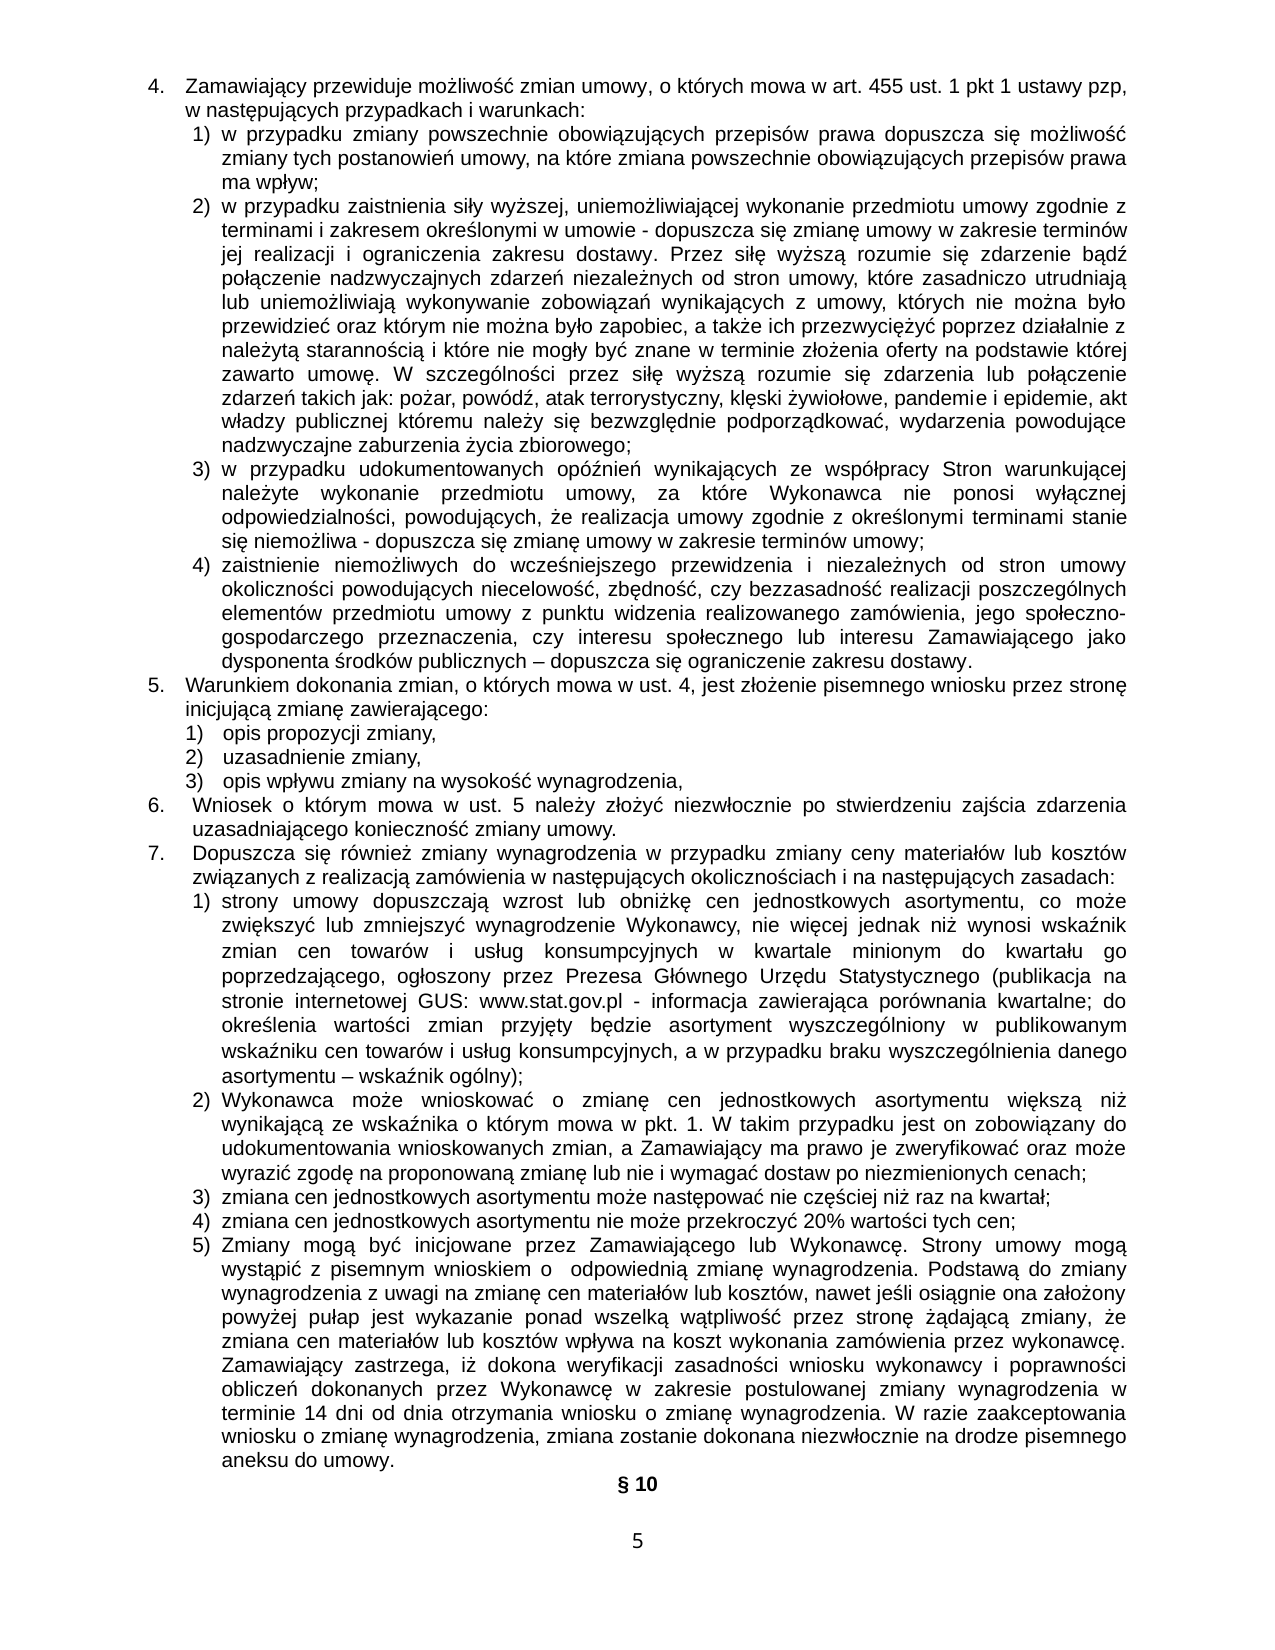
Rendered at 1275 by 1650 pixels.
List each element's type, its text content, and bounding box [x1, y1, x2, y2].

list Warunkiem dokonania zmian, o których mowa w ust. 4, jest złożenie pisemnego wniosku przez stronę inicjującą zmianę zawierającego: [148, 673, 1127, 721]
list opis propozycji zmiany, [185, 721, 1127, 745]
list zmiana cen jednostkowych asortymentu nie może przekroczyć 20% wartości tych cen; [192, 1209, 1127, 1233]
list Wniosek o którym mowa w ust. 5 należy złożyć niezwłocznie po stwierdzeniu zajścia zdarzenia uzasadniającego konieczność zmiany umowy. [148, 793, 1127, 841]
list zaistnienie niemożliwych do wcześniejszego przewidzenia i niezależnych od stron umowy okoliczności powodujących niecelowość, zbędność, czy bezzasadność realizacji poszczególnych elementów przedmiotu umowy z punktu widzenia realizowanego zamówienia, jego społeczno-gospodarczego przeznaczenia, czy interesu społecznego lub interesu Zamawiającego jako dysponenta środków publicznych – dopuszcza się ograniczenie zakresu dostawy. [192, 553, 1127, 673]
list Zmiany mogą być inicjowane przez Zamawiającego lub Wykonawcę. Strony umowy mogą wystąpić z pisemnym wnioskiem o odpowiednią zmianę wynagrodzenia. Podstawą do zmiany wynagrodzenia z uwagi na zmianę cen materiałów lub kosztów, nawet jeśli osiągnie ona założony powyżej pułap jest wykazanie ponad wszelką wątpliwość przez stronę żądającą zmiany, że zmiana cen materiałów lub kosztów wpływa na koszt wykonania zamówienia przez wykonawcę. Zamawiający zastrzega, iż dokona weryfikacji zasadności wniosku wykonawcy i poprawności obliczeń dokonanych przez Wykonawcę w zakresie postulowanej zmiany wynagrodzenia w terminie 14 dni od dnia otrzymania wniosku o zmianę wynagrodzenia. W razie zaakceptowania wniosku o zmianę wynagrodzenia, zmiana zostanie dokonana niezwłocznie na drodze pisemnego aneksu do umowy. [192, 1233, 1127, 1472]
list Wykonawca może wnioskować o zmianę cen jednostkowych asortymentu większą niż wynikającą ze wskaźnika o którym mowa w pkt. 1. W takim przypadku jest on zobowiązany do udokumentowania wnioskowanych zmian, a Zamawiający ma prawo je zweryfikować oraz może wyrazić zgodę na proponowaną zmianę lub nie i wymagać dostaw po niezmienionych cenach; [192, 1087, 1127, 1185]
list Dopuszcza się również zmiany wynagrodzenia w przypadku zmiany ceny materiałów lub kosztów związanych z realizacją zamówienia w następujących okolicznościach i na następujących zasadach: [148, 841, 1127, 888]
list zmiana cen jednostkowych asortymentu może następować nie częściej niż raz na kwartał; [192, 1185, 1127, 1209]
list strony umowy dopuszczają wzrost lub obniżkę cen jednostkowych asortymentu, co może zwiększyć lub zmniejszyć wynagrodzenie Wykonawcy, nie więcej jednak niż wynosi wskaźnik zmian cen towarów i usług konsumpcyjnych w kwartale minionym do kwartału go poprzedzającego, ogłoszony przez Prezesa Głównego Urzędu Statystycznego (publikacja na stronie internetowej GUS: www.stat.gov.pl - informacja zawierająca porównania kwartalne; do określenia wartości zmian przyjęty będzie asortyment wyszczególniony w publikowanym wskaźniku cen towarów i usług konsumpcyjnych, a w przypadku braku wyszczególnienia danego asortymentu – wskaźnik ogólny); [192, 888, 1127, 1087]
list w przypadku zaistnienia siły wyższej, uniemożliwiającej wykonanie przedmiotu umowy zgodnie z terminami i zakresem określonymi w umowie - dopuszcza się zmianę umowy w zakresie terminów jej realizacji i ograniczenia zakresu dostawy. Przez siłę wyższą rozumie się zdarzenie bądź połączenie nadzwyczajnych zdarzeń niezależnych od stron umowy, które zasadniczo utrudniają lub uniemożliwiają wykonywanie zobowiązań wynikających z umowy, których nie można było przewidzieć oraz którym nie można było zapobiec, a także ich przezwyciężyć poprzez działalnie z należytą starannością i które nie mogły być znane w terminie złożenia oferty na podstawie której zawarto umowę. W szczególności przez siłę wyższą rozumie się zdarzenia lub połączenie zdarzeń takich jak: pożar, powódź, atak terrorystyczny, klęski żywiołowe, pandemie i epidemie, akt władzy publicznej któremu należy się bezwzględnie podporządkować, wydarzenia powodujące nadzwyczajne zaburzenia życia zbiorowego; [192, 194, 1127, 457]
list w przypadku zmiany powszechnie obowiązujących przepisów prawa dopuszcza się możliwość zmiany tych postanowień umowy, na które zmiana powszechnie obowiązujących przepisów prawa ma wpływ; [192, 122, 1127, 194]
list Zamawiający przewiduje możliwość zmian umowy, o których mowa w art. 455 ust. 1 pkt 1 ustawy pzp, w następujących przypadkach i warunkach: [148, 74, 1127, 122]
text § 10 [148, 1472, 1127, 1496]
list opis wpływu zmiany na wysokość wynagrodzenia, [185, 769, 1127, 793]
list w przypadku udokumentowanych opóźnień wynikających ze współpracy Stron warunkującej należyte wykonanie przedmiotu umowy, za które Wykonawca nie ponosi wyłącznej odpowiedzialności, powodujących, że realizacja umowy zgodnie z określonymi terminami stanie się niemożliwa - dopuszcza się zmianę umowy w zakresie terminów umowy; [192, 457, 1127, 553]
list uzasadnienie zmiany, [185, 745, 1127, 769]
